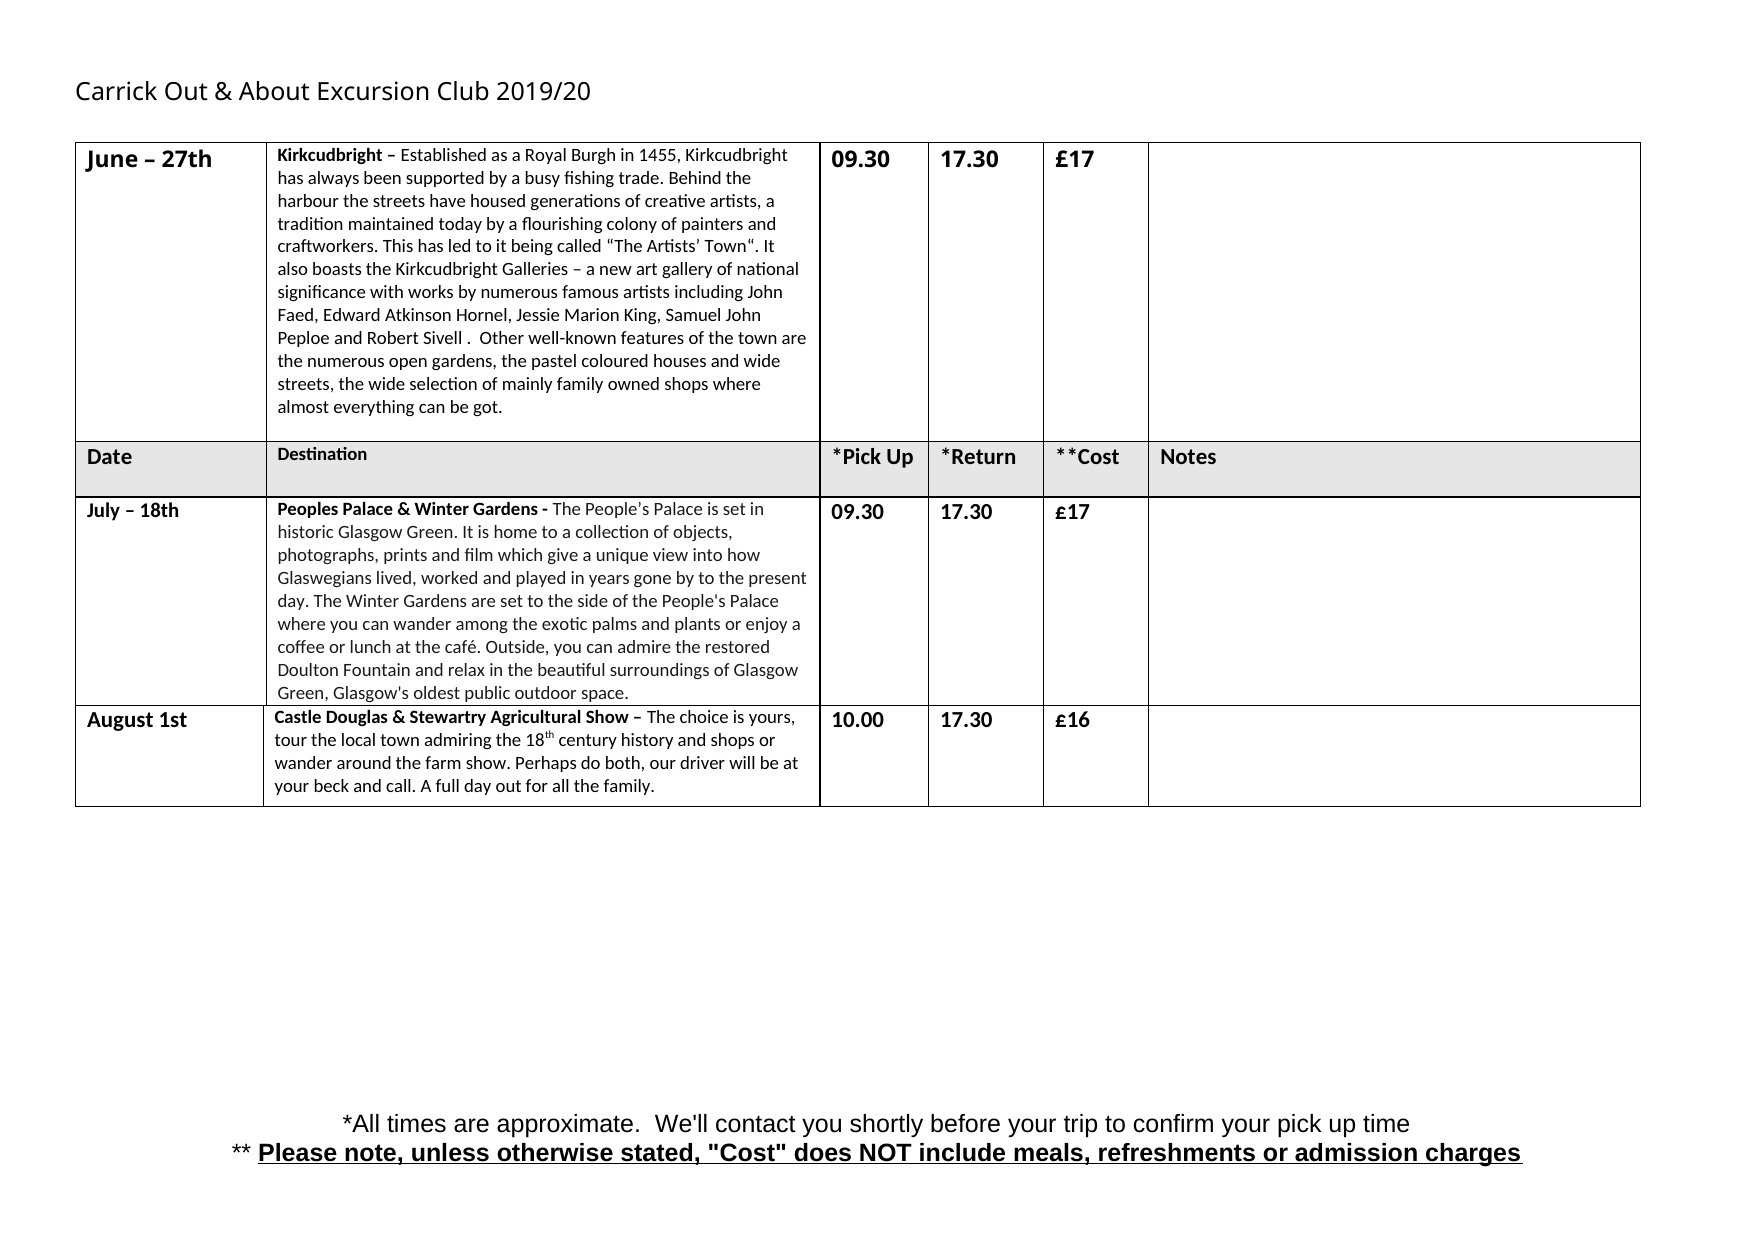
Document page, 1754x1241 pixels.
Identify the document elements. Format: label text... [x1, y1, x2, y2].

table_cell 09.30 [821, 498, 928, 704]
table_cell £17 [1044, 143, 1148, 441]
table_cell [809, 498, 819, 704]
table_cell Kirkcudbright – Established as a Royal Burgh in 1455, Kirkcudbright has always been supported by a busy fishing trade. Behind the harbour the streets have housed generations of creative artists, a tradition maintained today by a flourishing colony of painters and craftworkers. This has led to it being called “The Artists’ Town“. It also boasts the Kirkcudbright Galleries – a new art gallery of national significance with works by numerous famous artists including John Faed, Edward Atkinson Hornel, Jessie Marion King, Samuel John Peploe and Robert Sivell . Other well-known features of the town are the numerous open gardens, the pastel coloured houses and wide streets, the wide selection of mainly family owned shops where almost everything can be got. [267, 143, 819, 441]
table_cell 10.00 [821, 706, 928, 806]
table_cell **Cost [1044, 442, 1148, 496]
table_cell *Return [929, 442, 1043, 496]
table_cell *Pick Up [821, 442, 928, 496]
table_cell June – 27th [76, 143, 266, 441]
table_cell 17.30 [929, 143, 1043, 441]
table_cell Notes [1149, 442, 1640, 496]
table_cell £17 [1044, 498, 1148, 704]
table_cell [1149, 498, 1640, 704]
table_cell Destination [267, 442, 819, 496]
table_cell Date [76, 442, 266, 496]
table_cell [1149, 706, 1640, 806]
table_cell 17.30 [929, 706, 1043, 806]
table_cell 09.30 [821, 143, 928, 441]
table_cell Castle Douglas & Stewartry Agricultural Show – The choice is yours, tour the local town admiring the 18th century history and shops or wander around the farm show. Perhaps do both, our driver will be at your beck and call. A full day out for all the family. [264, 706, 819, 806]
table_cell £16 [1044, 706, 1148, 806]
table_cell July – 18th [76, 498, 266, 704]
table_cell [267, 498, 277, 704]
table_cell August 1st [76, 706, 263, 806]
table_cell 17.30 [929, 498, 1043, 704]
table_cell [1149, 143, 1640, 441]
